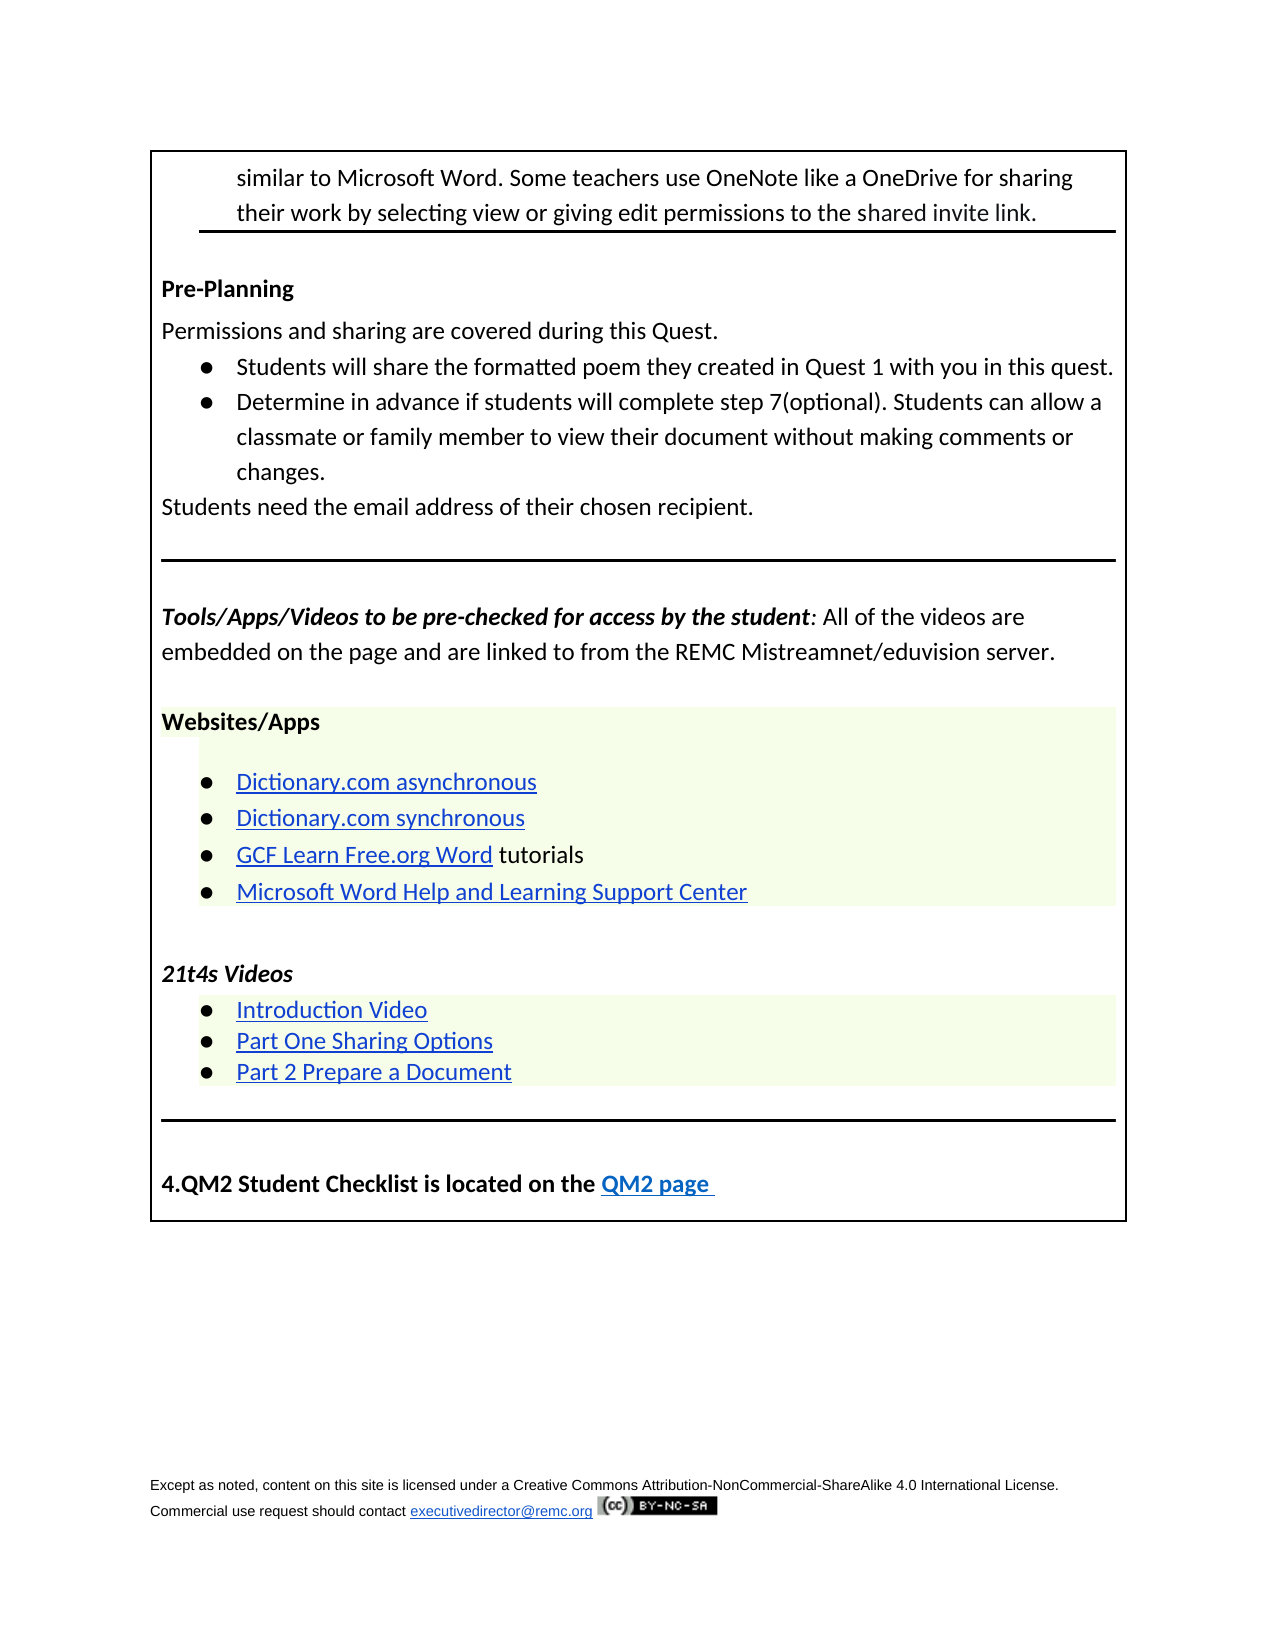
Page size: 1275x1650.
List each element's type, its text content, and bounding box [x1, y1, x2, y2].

picture [596, 1496, 718, 1517]
